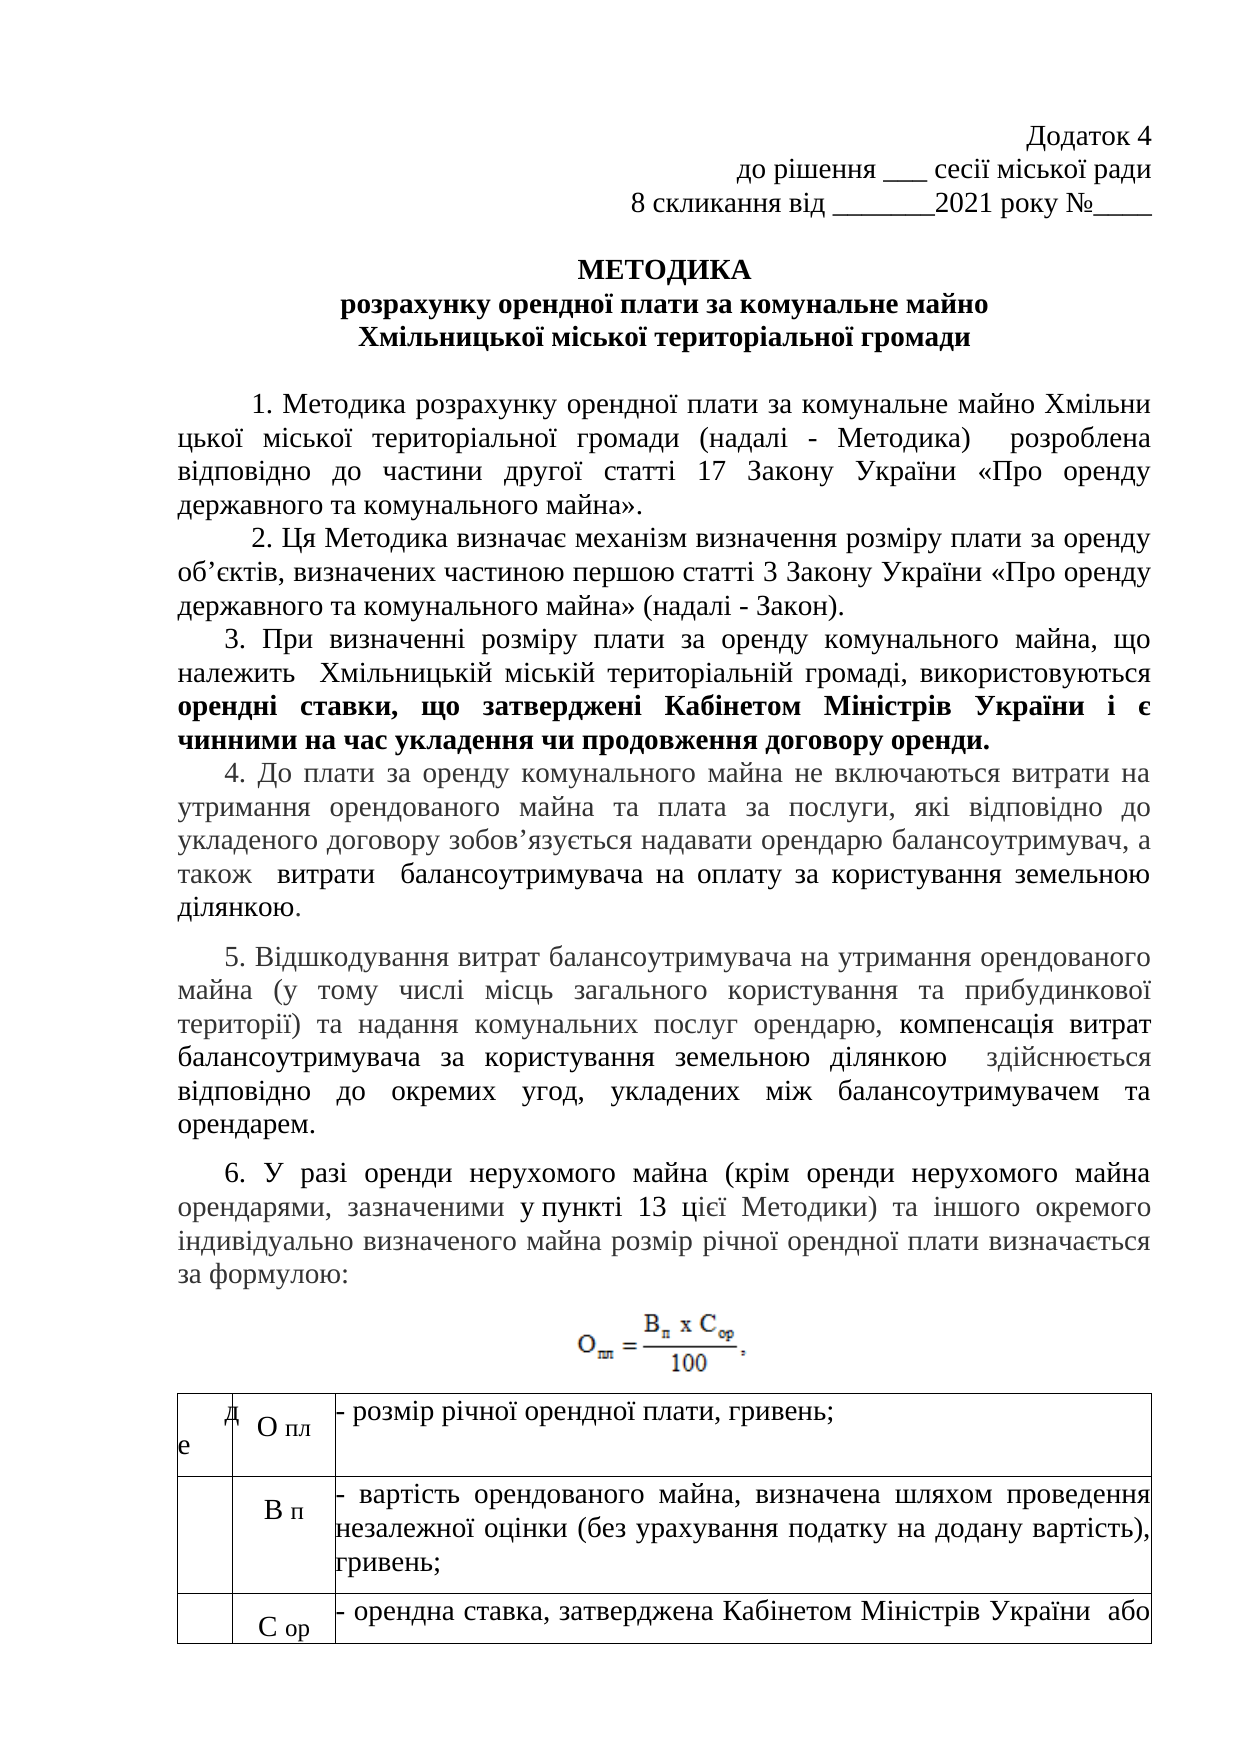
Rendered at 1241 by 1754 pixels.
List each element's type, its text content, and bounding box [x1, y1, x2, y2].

text 1. Методика розрахунку орендної плати за комунальне майно Хмільни цької міської територіальної громади (надалі - Методика) розроблена відповідно до частини другої статті 17 Закону України «Про оренду державного та комунального майна». [177, 386, 1152, 521]
text 5. Відшкодування витрат балансоутримувача на утримання орендованого майна (у тому числі місць загального користування та прибудинкової території) та надання комунальних послуг орендарю, компенсація витрат балансоутримувача за користування земельною ділянкою здійснюється відповідно до окремих угод, укладених між балансоутримувачем та орендарем. [177, 939, 1152, 1140]
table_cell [336, 1594, 1151, 1643]
text до рішення ___ сесії міської ради [177, 152, 1152, 185]
text Хмільницької міської територіальної громади [177, 319, 1152, 353]
table_cell [178, 1594, 232, 1643]
text 3. При визначенні розміру плати за оренду комунального майна, що належить Хмільницькій міській територіальній громаді, використовуються орендні ставки, що затверджені Кабінетом Міністрів України і є чинними на час укладення чи продовження договору оренди. [177, 621, 1152, 755]
table_cell - вартість орендованого майна, визначена шляхом проведення незалежної оцінки (без урахування податку на додану вартість), гривень; [336, 1477, 1151, 1593]
table_cell [178, 1477, 232, 1593]
table_cell В п [233, 1477, 335, 1593]
picture [562, 1305, 767, 1378]
text 4. До плати за оренду комунального майна не включаються витрати на утримання орендованого майна та плата за послуги, які відповідно до укладеного договору зобов’язується надавати орендарю балансоутримувач, а також витрати балансоутримувача на оплату за користування земельною ділянкою. [177, 755, 1152, 923]
text 2. Ця Методика визначає механізм визначення розміру плати за оренду об’єктів, визначених частиною першою статті 3 Закону України «Про оренду державного та комунального майна» (надалі - Закон). [177, 521, 1152, 621]
text 6. У разі оренди нерухомого майна (крім оренди нерухомого майна орендарями, зазначеними у пункті 13 цієї Методики) та іншого окремого індивідуально визначеного майна розмір річної орендної плати визначається за формулою: [177, 1156, 1152, 1290]
table_header - розмір річної орендної плати, гривень; [336, 1394, 1151, 1476]
text Додаток 4 [177, 118, 1152, 152]
text 8 скликання від _______2021 року №____ [177, 185, 1152, 219]
table_cell С ор [233, 1594, 335, 1643]
table_header де [178, 1394, 232, 1476]
text МЕТОДИКА розрахунку орендної плати за комунальне майно [177, 252, 1152, 319]
table_header О пл [233, 1394, 335, 1476]
